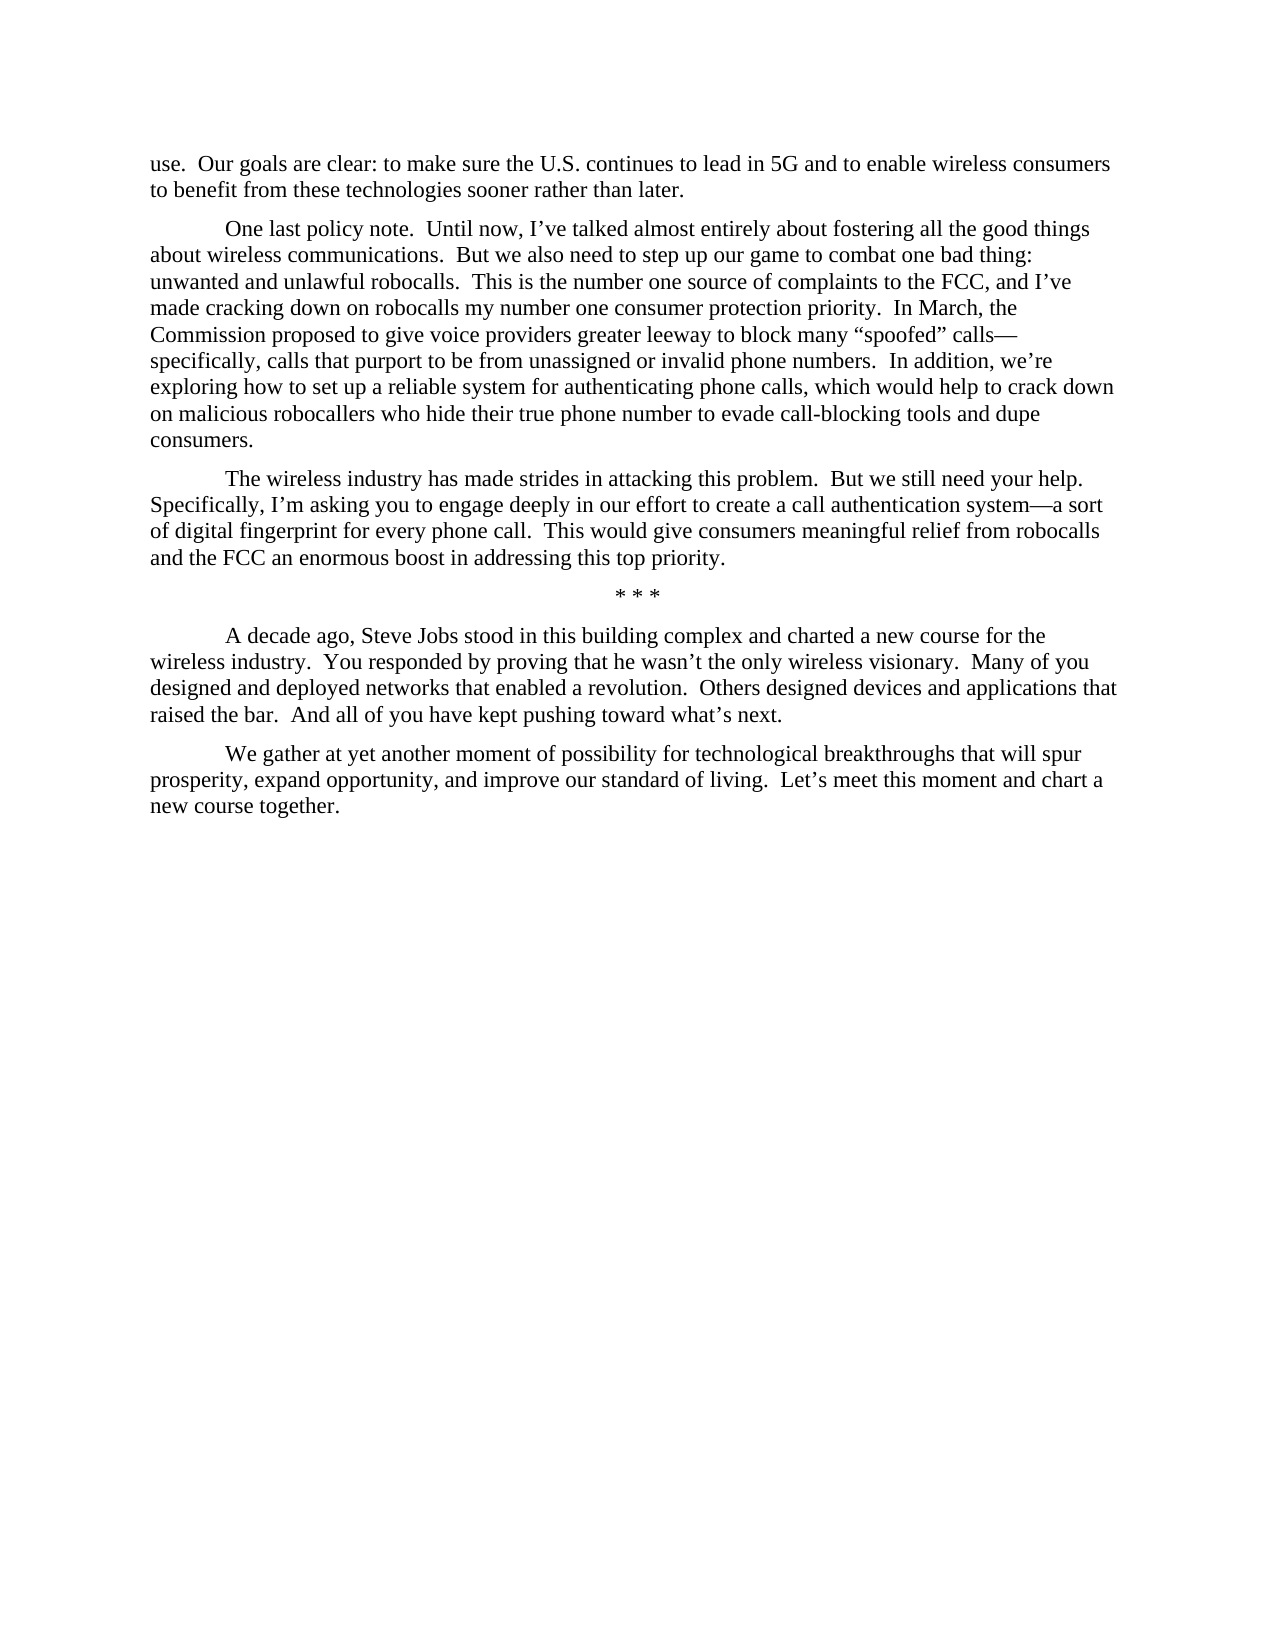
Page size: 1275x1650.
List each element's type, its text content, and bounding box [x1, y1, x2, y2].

text One last policy note. Until now, I’ve talked almost entirely about fostering all the good things about wireless communications. But we also need to step up our game to combat one bad thing: unwanted and unlawful robocalls. This is the number one source of complaints to the FCC, and I’ve made cracking down on robocalls my number one consumer protection priority. In March, the Commission proposed to give voice providers greater leeway to block many “spoofed” calls—specifically, calls that purport to be from unassigned or invalid phone numbers. In addition, we’re exploring how to set up a reliable system for authenticating phone calls, which would help to crack down on malicious robocallers who hide their true phone number to evade call-blocking tools and dupe consumers. [150, 215, 1125, 452]
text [150, 150, 1125, 203]
text The wireless industry has made strides in attacking this problem. But we still need your help. Specifically, I’m asking you to engage deeply in our effort to create a call authentication system—a sort of digital fingerprint for every phone call. This would give consumers meaningful relief from robocalls and the FCC an enormous boost in addressing this top priority. [150, 465, 1125, 570]
text * * * [150, 583, 1125, 609]
text We gather at yet another moment of possibility for technological breakthroughs that will spur prosperity, expand opportunity, and improve our standard of living. Let’s meet this moment and chart a new course together. [150, 739, 1125, 819]
text A decade ago, Steve Jobs stood in this building complex and charted a new course for the wireless industry. You responded by proving that he wasn’t the only wireless visionary. Many of you designed and deployed networks that enabled a revolution. Others designed devices and applications that raised the bar. And all of you have kept pushing toward what’s next. [150, 622, 1125, 727]
